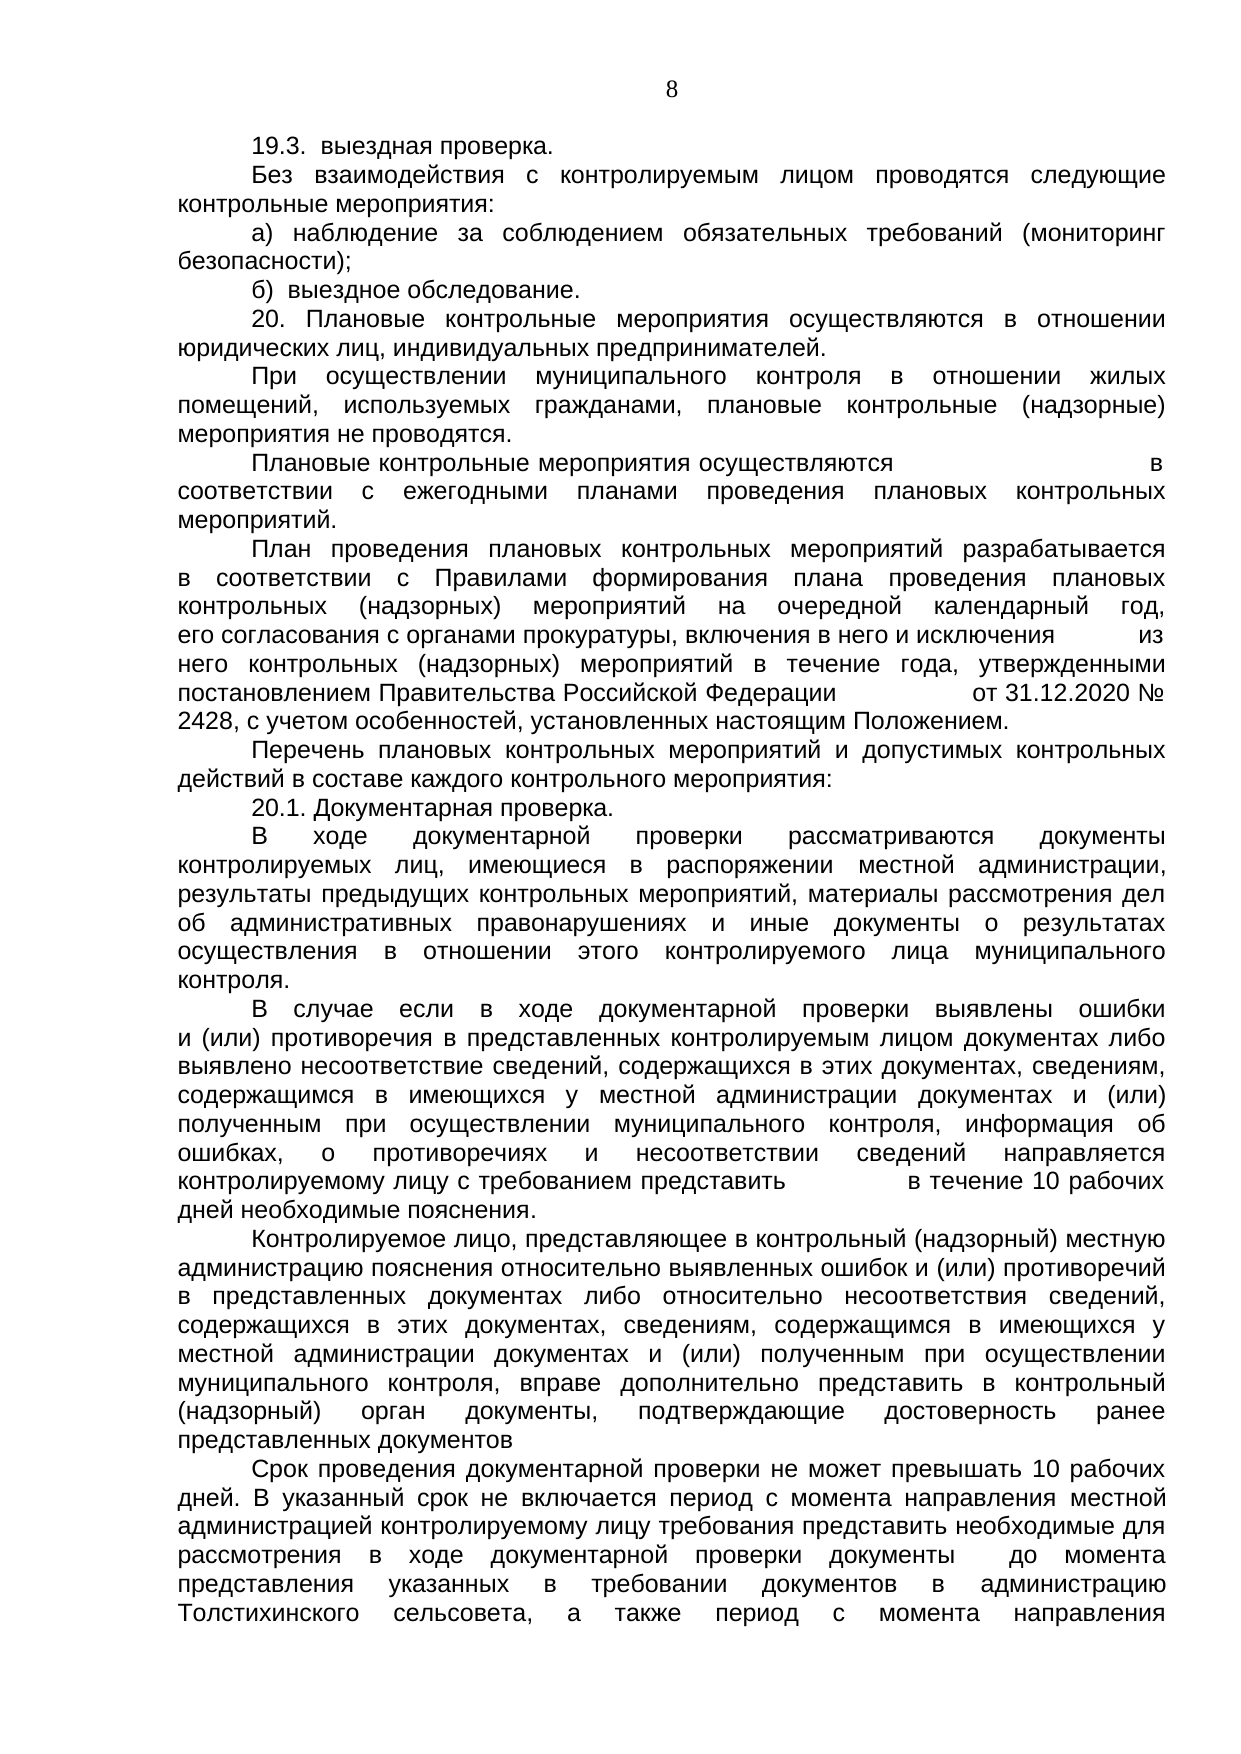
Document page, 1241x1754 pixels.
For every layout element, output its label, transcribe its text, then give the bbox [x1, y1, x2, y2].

text 20. Плановые контрольные мероприятия осуществляются в отношении юридических лиц, индивидуальных предпринимателей. [177, 304, 1167, 361]
text Без взаимодействия с контролируемым лицом проводятся следующие контрольные мероприятия: [177, 160, 1167, 217]
text а) наблюдение за соблюдением обязательных требований (мониторинг безопасности); [177, 217, 1167, 275]
text При осуществлении муниципального контроля в отношении жилых помещений, используемых гражданами, плановые контрольные (надзорные) мероприятия не проводятся. [177, 361, 1167, 447]
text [177, 1454, 1167, 1626]
text б) выездное обследование. [177, 275, 1167, 304]
text Перечень плановых контрольных мероприятий и допустимых контрольных действий в составе каждого контрольного мероприятия: [177, 735, 1167, 792]
text Контролируемое лицо, представляющее в контрольный (надзорный) местную администрацию пояснения относительно выявленных ошибок и (или) противоречий в представленных документах либо относительно несоответствия сведений, содержащихся в этих документах, сведениям, содержащимся в имеющихся у местной администрации документах и (или) полученным при осуществлении муниципального контроля, вправе дополнительно представить в контрольный (надзорный) орган документы, подтверждающие достоверность ранее представленных документов [177, 1224, 1167, 1454]
text В случае если в ходе документарной проверки выявлены ошибки и (или) противоречия в представленных контролируемым лицом документах либо выявлено несоответствие сведений, содержащихся в этих документах, сведениям, содержащимся в имеющихся у местной администрации документах и (или) полученным при осуществлении муниципального контроля, информация об ошибках, о противоречиях и несоответствии сведений направляется контролируемому лицу с требованием представить в течение 10 рабочих дней необходимые пояснения. [177, 994, 1167, 1224]
text В ходе документарной проверки рассматриваются документы контролируемых лиц, имеющиеся в распоряжении местной администрации, результаты предыдущих контрольных мероприятий, материалы рассмотрения дел об административных правонарушениях и иные документы о результатах осуществления в отношении этого контролируемого лица муниципального контроля. [177, 821, 1167, 994]
text План проведения плановых контрольных мероприятий разрабатывается в соответствии с Правилами формирования плана проведения плановых контрольных (надзорных) мероприятий на очередной календарный год, его согласования с органами прокуратуры, включения в него и исключения из него контрольных (надзорных) мероприятий в течение года, утвержденными постановлением Правительства Российской Федерации от 31.12.2020 № 2428, с учетом особенностей, установленных настоящим Положением. [177, 534, 1167, 735]
text Плановые контрольные мероприятия осуществляются в соответствии с ежегодными планами проведения плановых контрольных мероприятий. [177, 447, 1167, 534]
text 19.3. выездная проверка. [177, 131, 1167, 160]
text 20.1. Документарная проверка. [177, 792, 1167, 821]
